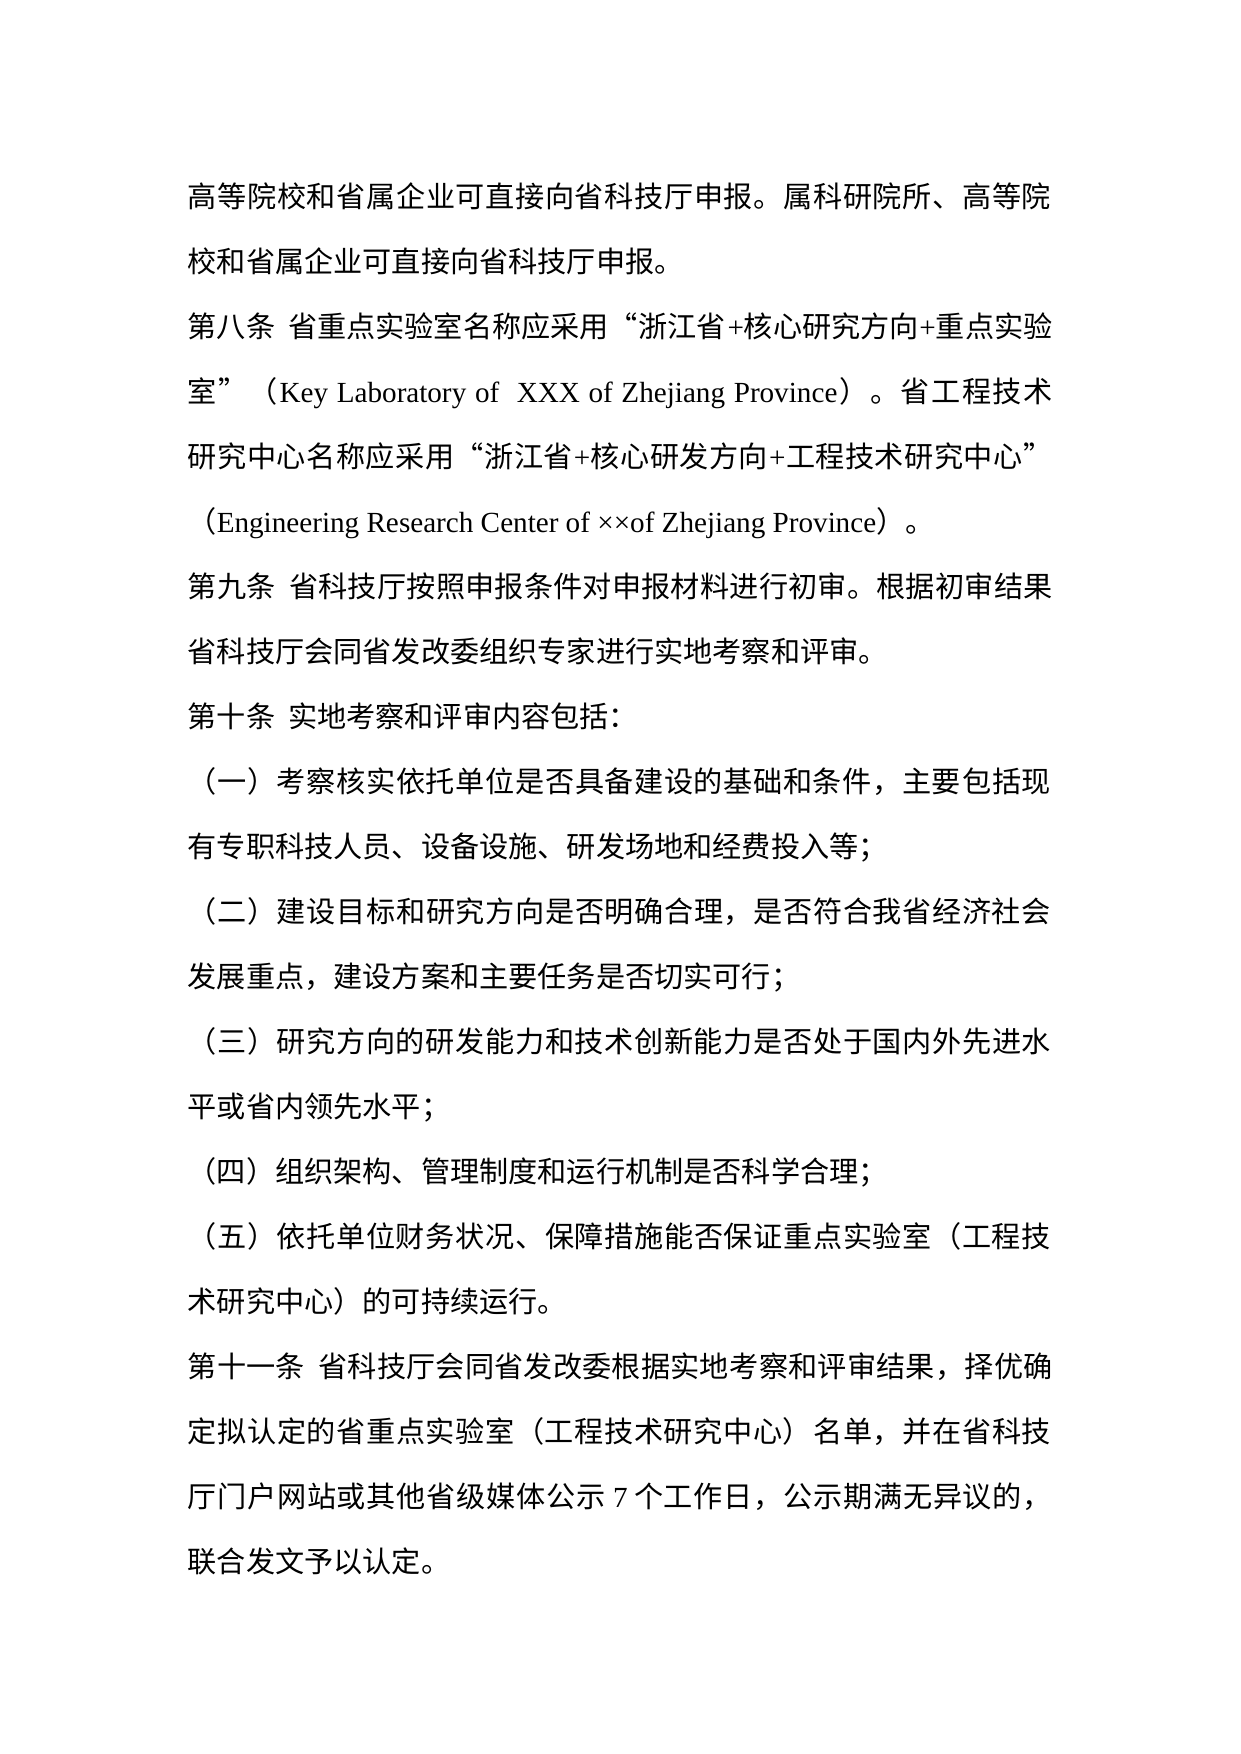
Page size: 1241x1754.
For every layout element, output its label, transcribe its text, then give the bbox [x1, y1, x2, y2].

text 第十条 实地考察和评审内容包括： [187, 682, 1053, 747]
text （二）建设目标和研究方向是否明确合理，是否符合我省经济社会发展重点，建设方案和主要任务是否切实可行； [187, 877, 1053, 1007]
text 第九条 省科技厅按照申报条件对申报材料进行初审。根据初审结果，省科技厅会同省发改委组织专家进行实地考察和评审。 [187, 552, 1053, 682]
text 第十一条 省科技厅会同省发改委根据实地考察和评审结果，择优确定拟认定的省重点实验室（工程技术研究中心）名单，并在省科技厅门户网站或其他省级媒体公示7个工作日，公示期满无异议的，联合发文予以认定。 [187, 1332, 1053, 1592]
text （五）依托单位财务状况、保障措施能否保证重点实验室（工程技术研究中心）的可持续运行。 [187, 1202, 1053, 1332]
text （三）研究方向的研发能力和技术创新能力是否处于国内外先进水平或省内领先水平； [187, 1007, 1053, 1137]
text 第八条 省重点实验室名称应采用“浙江省+核心研究方向+重点实验室”（Key Laboratory of XXX of Zhejiang Province）。省工程技术研究中心名称应采用“浙江省+核心研发方向+工程技术研究中心”（Engineering Research Center of ××of Zhejiang Province）。 [187, 292, 1053, 552]
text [187, 162, 1053, 292]
text （四）组织架构、管理制度和运行机制是否科学合理； [187, 1137, 1053, 1202]
text （一）考察核实依托单位是否具备建设的基础和条件，主要包括现有专职科技人员、设备设施、研发场地和经费投入等； [187, 747, 1053, 877]
